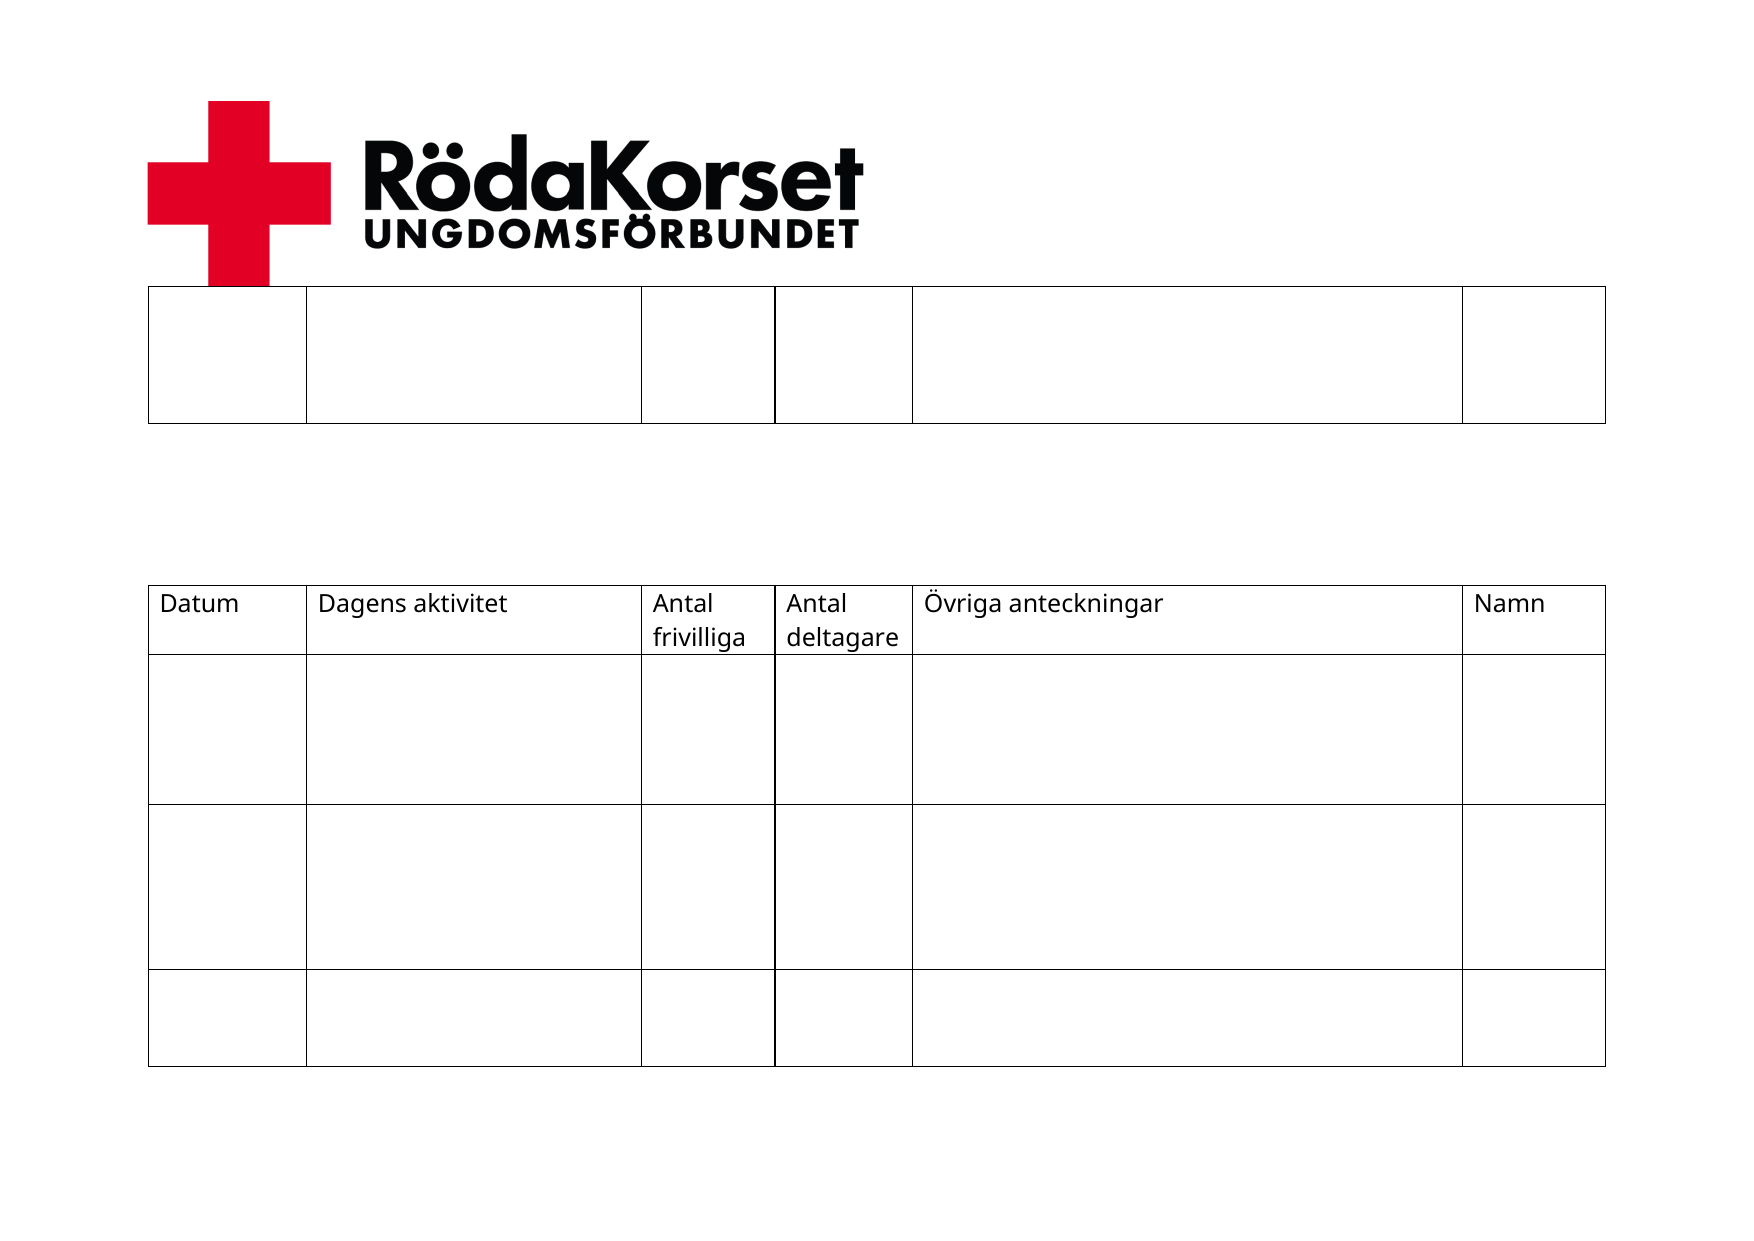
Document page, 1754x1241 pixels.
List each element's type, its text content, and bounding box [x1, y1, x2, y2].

table_header Övriga anteckningar [913, 586, 1462, 654]
table_cell [642, 655, 774, 804]
table_cell [776, 970, 912, 1066]
table_cell [307, 970, 641, 1066]
table_header Antal frivilliga [642, 586, 774, 654]
table_header Antal deltagare [776, 586, 912, 654]
table_cell [913, 805, 1462, 969]
table_cell [642, 970, 774, 1066]
table_cell [1463, 287, 1605, 423]
table_cell [149, 805, 306, 969]
table_cell [642, 805, 774, 969]
table_cell [776, 805, 912, 969]
table_cell [307, 805, 641, 969]
picture [147, 101, 864, 286]
table_cell [149, 970, 306, 1066]
table_header Datum [149, 586, 306, 654]
table_cell [1463, 655, 1605, 804]
table_cell [776, 655, 912, 804]
table_cell [913, 970, 1462, 1066]
table_header Namn [1463, 586, 1605, 654]
table_cell [1463, 970, 1605, 1066]
table_header Dagens aktivitet [307, 586, 641, 654]
table_cell [307, 655, 641, 804]
table_cell [307, 287, 641, 423]
table_cell [149, 655, 306, 804]
table_cell [913, 287, 1462, 423]
table_cell [776, 287, 912, 423]
table_cell [913, 655, 1462, 804]
table_cell [149, 287, 306, 423]
table_cell [642, 287, 774, 423]
table_cell [1463, 805, 1605, 969]
